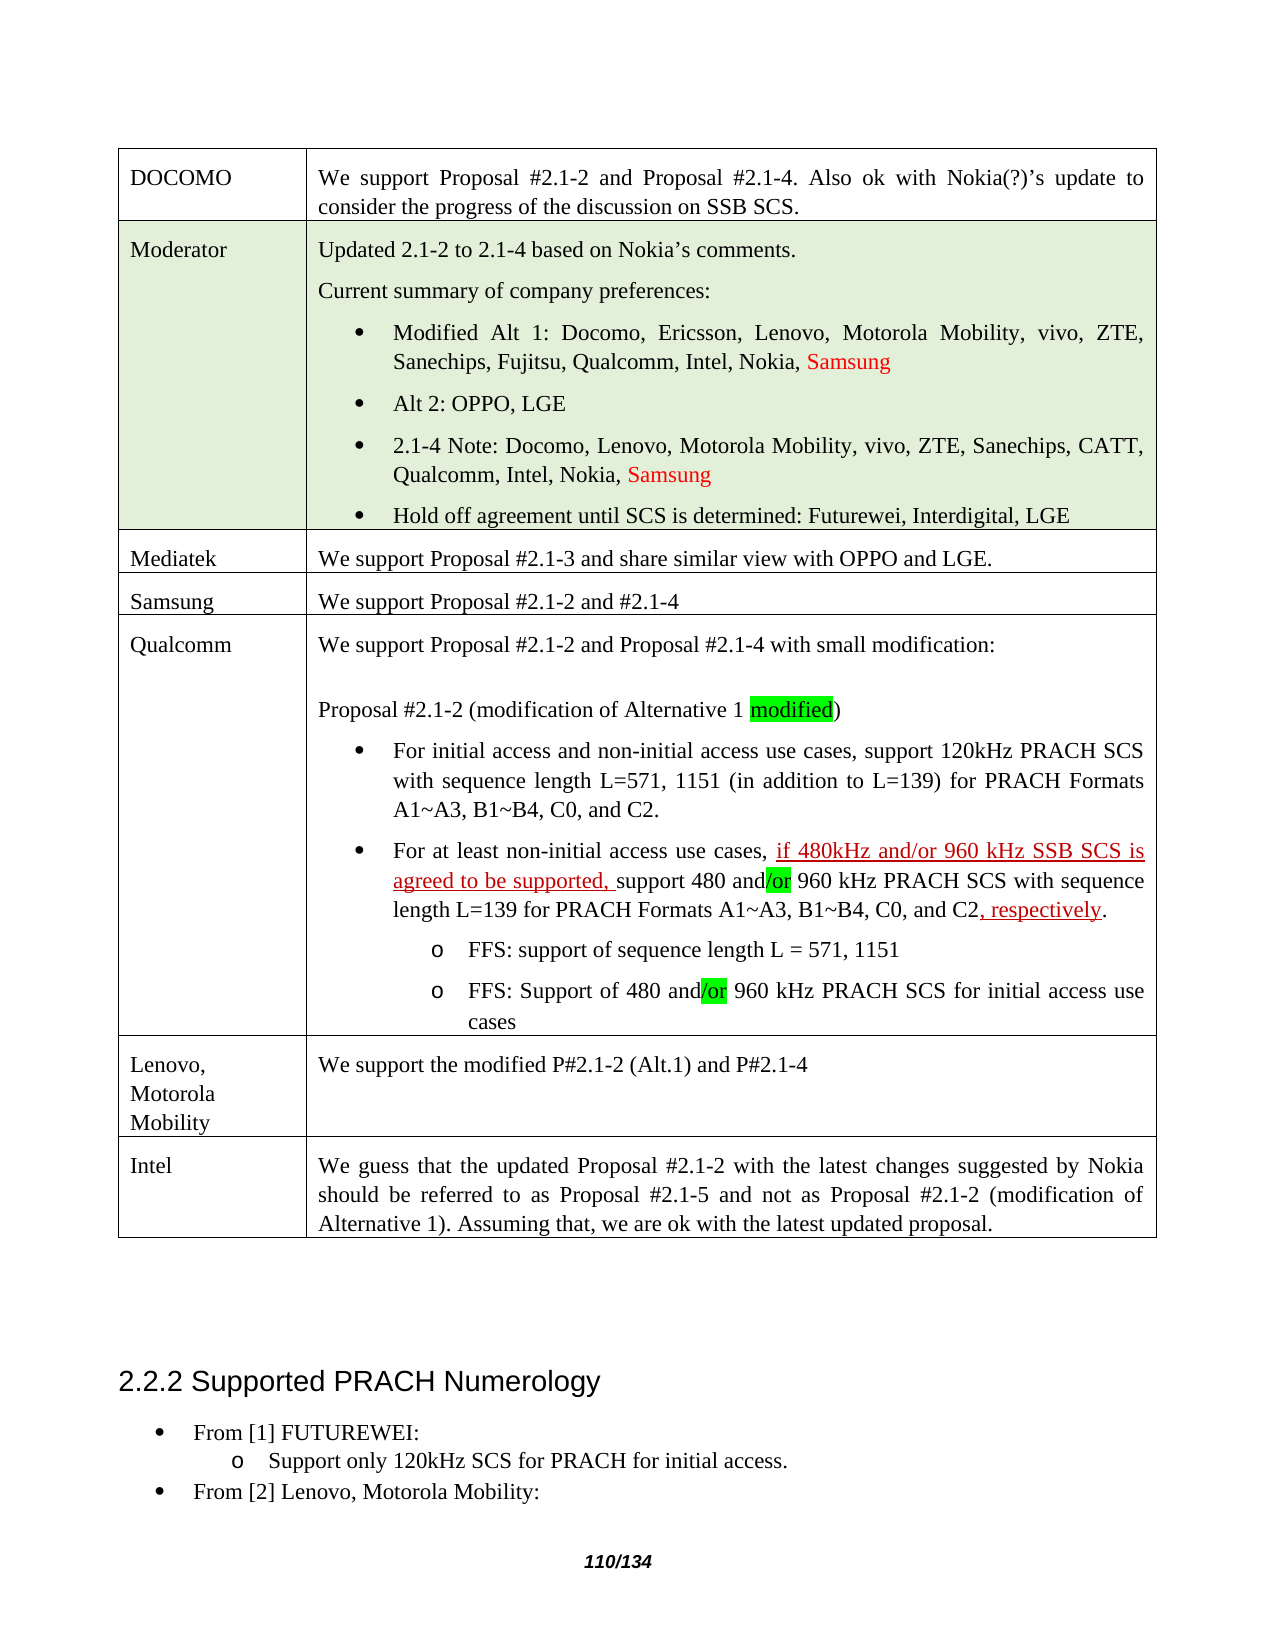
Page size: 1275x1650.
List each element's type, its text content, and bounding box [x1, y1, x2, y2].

list From [1] FUTUREWEI: [156, 1419, 1157, 1445]
table_cell We support the modified P#2.1-2 (Alt.1) and P#2.1-4 [307, 1036, 1156, 1136]
table_cell We support Proposal #2.1-2 and #2.1-4 [307, 573, 1156, 614]
table_cell Samsung [119, 573, 306, 614]
table_cell We support Proposal #2.1-2 and Proposal #2.1-4. Also ok with Nokia(?)’s update to consider the progress of the discussion on SSB SCS. [307, 149, 1156, 219]
table_cell Qualcomm [119, 615, 306, 1035]
list From [2] Lenovo, Motorola Mobility: [156, 1478, 1157, 1504]
table_cell Updated 2.1-2 to 2.1-4 based on Nokia’s comments. Current summary of company preferences: Modified Alt 1: Docomo, Ericsson, Lenovo, Motorola Mobility, vivo, ZTE, Sanechips, Fujitsu, Qualcomm, Intel, Nokia, Samsung Alt 2: OPPO, LGE 2.1-4 Note: Docomo, Lenovo, Motorola Mobility, vivo, ZTE, Sanechips, CATT, Qualcomm, Intel, Nokia, Samsung Hold off agreement until SCS is determined: Futurewei, Interdigital, LGE [307, 221, 1156, 529]
table_cell We support Proposal #2.1-3 and share similar view with OPPO and LGE. [307, 530, 1156, 572]
table_cell DOCOMO [119, 149, 306, 219]
table_cell We guess that the updated Proposal #2.1-2 with the latest changes suggested by Nokia should be referred to as Proposal #2.1-5 and not as Proposal #2.1-2 (modification of Alternative 1). Assuming that, we are ok with the latest updated proposal. [307, 1137, 1156, 1237]
table_cell Intel [119, 1137, 306, 1237]
list Support only 120kHz SCS for PRACH for initial access. [231, 1447, 1157, 1476]
table_cell We support Proposal #2.1-2 and Proposal #2.1-4 with small modification: Proposal #2.1-2 (modification of Alternative 1 modified) For initial access and non-initial access use cases, support 120kHz PRACH SCS with sequence length L=571, 1151 (in addition to L=139) for PRACH Formats A1~A3, B1~B4, C0, and C2. For at least non-initial access use cases, if 480kHz and/or 960 kHz SSB SCS is agreed to be supported, support 480 and/or 960 kHz PRACH SCS with sequence length L=139 for PRACH Formats A1~A3, B1~B4, C0, and C2, respectively. FFS: support of sequence length L = 571, 1151 FFS: Support of 480 and/or 960 kHz PRACH SCS for initial access use cases [307, 615, 1156, 1035]
table_cell Mediatek [119, 530, 306, 572]
table_cell Lenovo, Motorola Mobility [119, 1036, 306, 1136]
subtitle 2.2.2 Supported PRACH Numerology [118, 1364, 1157, 1398]
table_cell Moderator [119, 221, 306, 529]
